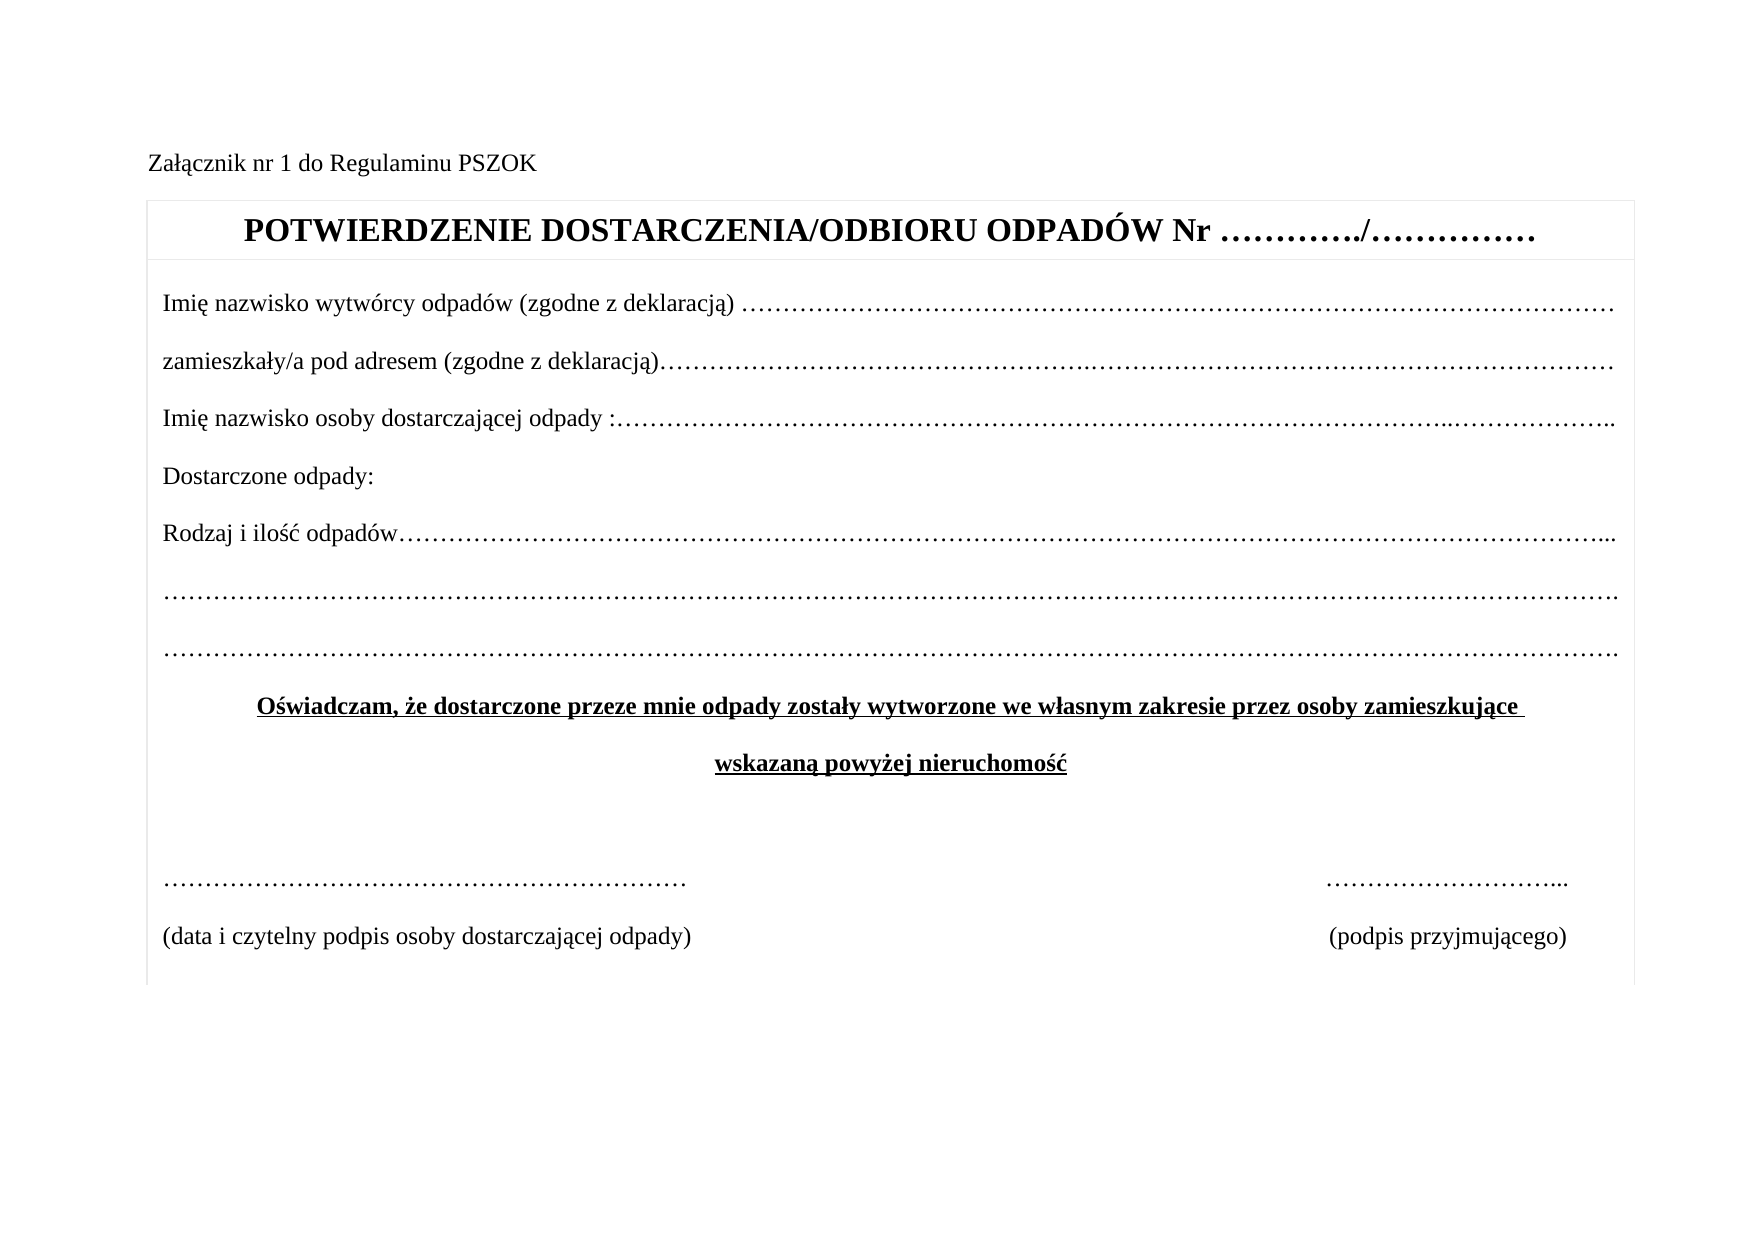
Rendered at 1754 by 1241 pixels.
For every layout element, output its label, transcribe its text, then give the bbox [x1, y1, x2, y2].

text Załącznik nr 1 do Regulaminu PSZOK [148, 148, 1606, 176]
table_header POTWIERDZENIE DOSTARCZENIA/ODBIORU ODPADÓW Nr …………./…………… [148, 201, 1634, 258]
table_cell Imię nazwisko wytwórcy odpadów (zgodne z deklaracją) …………………………………………………………………………………………… zamieszkały/a pod adresem (zgodne z deklaracją)…………………………………………….……………………………………………………… Imię nazwisko osoby dostarczającej odpady :………………………………………………………………………………………..……………….. Dostarczone odpady: Rodzaj i ilość odpadów………………………………………………………………………………………………………………………………... …………………………………………………………………………………………………………………………………………………………. …………………………………………………………………………………………………………………………………………………………. Oświadczam, że dostarczone przeze mnie odpady zostały wytworzone we własnym zakresie przez osoby zamieszkujące wskazaną powyżej nieruchomość ……………………………………………………… ………………………... (data i czytelny podpis osoby dostarczającej odpady) (podpis przyjmującego) [148, 260, 1634, 985]
